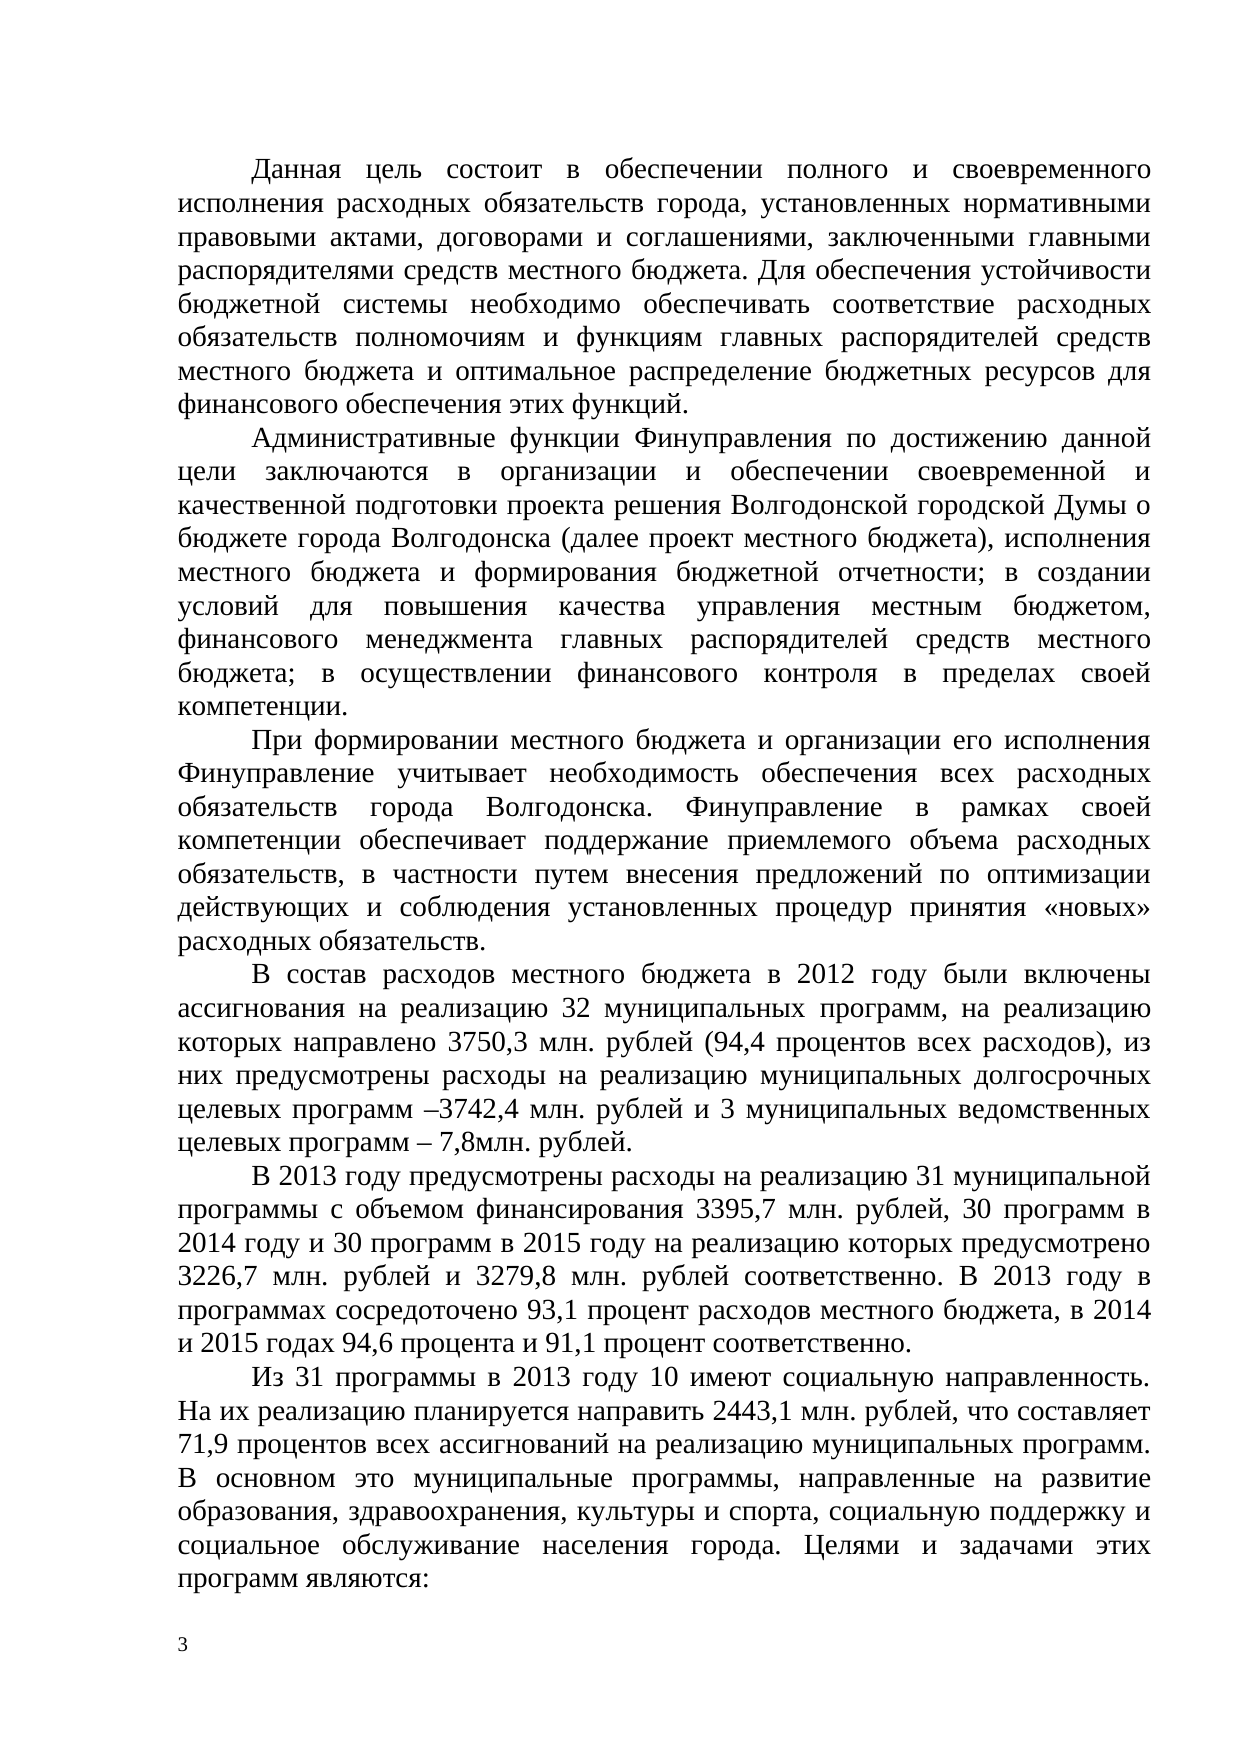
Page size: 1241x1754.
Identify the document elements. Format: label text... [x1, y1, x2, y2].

text В состав расходов местного бюджета в 2012 году были включены ассигнования на реализацию 32 муниципальных программ, на реализацию которых направлено 3750,3 млн. рублей (94,4 процентов всех расходов), из них предусмотрены расходы на реализацию муниципальных долгосрочных целевых программ –3742,4 млн. рублей и 3 муниципальных ведомственных целевых программ – 7,8млн. рублей. [177, 957, 1152, 1158]
text В 2013 году предусмотрены расходы на реализацию 31 муниципальной программы с объемом финансирования 3395,7 млн. рублей, 30 программ в 2014 году и 30 программ в 2015 году на реализацию которых предусмотрено 3226,7 млн. рублей и 3279,8 млн. рублей соответственно. В 2013 году в программах сосредоточено 93,1 процент расходов местного бюджета, в 2014 и 2015 годах 94,6 процента и 91,1 процент соответственно. [177, 1158, 1152, 1359]
text При формировании местного бюджета и организации его исполнения Финуправление учитывает необходимость обеспечения всех расходных обязательств города Волгодонска. Финуправление в рамках своей компетенции обеспечивает поддержание приемлемого объема расходных обязательств, в частности путем внесения предложений по оптимизации действующих и соблюдения установленных процедур принятия «новых» расходных обязательств. [177, 722, 1152, 957]
text Данная цель состоит в обеспечении полного и своевременного исполнения расходных обязательств города, установленных нормативными правовыми актами, договорами и соглашениями, заключенными главными распорядителями средств местного бюджета. Для обеспечения устойчивости бюджетной системы необходимо обеспечивать соответствие расходных обязательств полномочиям и функциям главных распорядителей средств местного бюджета и оптимальное распределение бюджетных ресурсов для финансового обеспечения этих функций. [177, 152, 1152, 420]
text Административные функции Финуправления по достижению данной цели заключаются в организации и обеспечении своевременной и качественной подготовки проекта решения Волгодонской городской Думы о бюджете города Волгодонска (далее проект местного бюджета), исполнения местного бюджета и формирования бюджетной отчетности; в создании условий для повышения качества управления местным бюджетом, финансового менеджмента главных распорядителей средств местного бюджета; в осуществлении финансового контроля в пределах своей компетенции. [177, 420, 1152, 722]
text Из 31 программы в 2013 году 10 имеют социальную направленность. На их реализацию планируется направить 2443,1 млн. рублей, что составляет 71,9 процентов всех ассигнований на реализацию муниципальных программ. В основном это муниципальные программы, направленные на развитие образования, здравоохранения, культуры и спорта, социальную поддержку и социальное обслуживание населения города. Целями и задачами этих программ являются: [177, 1359, 1152, 1594]
